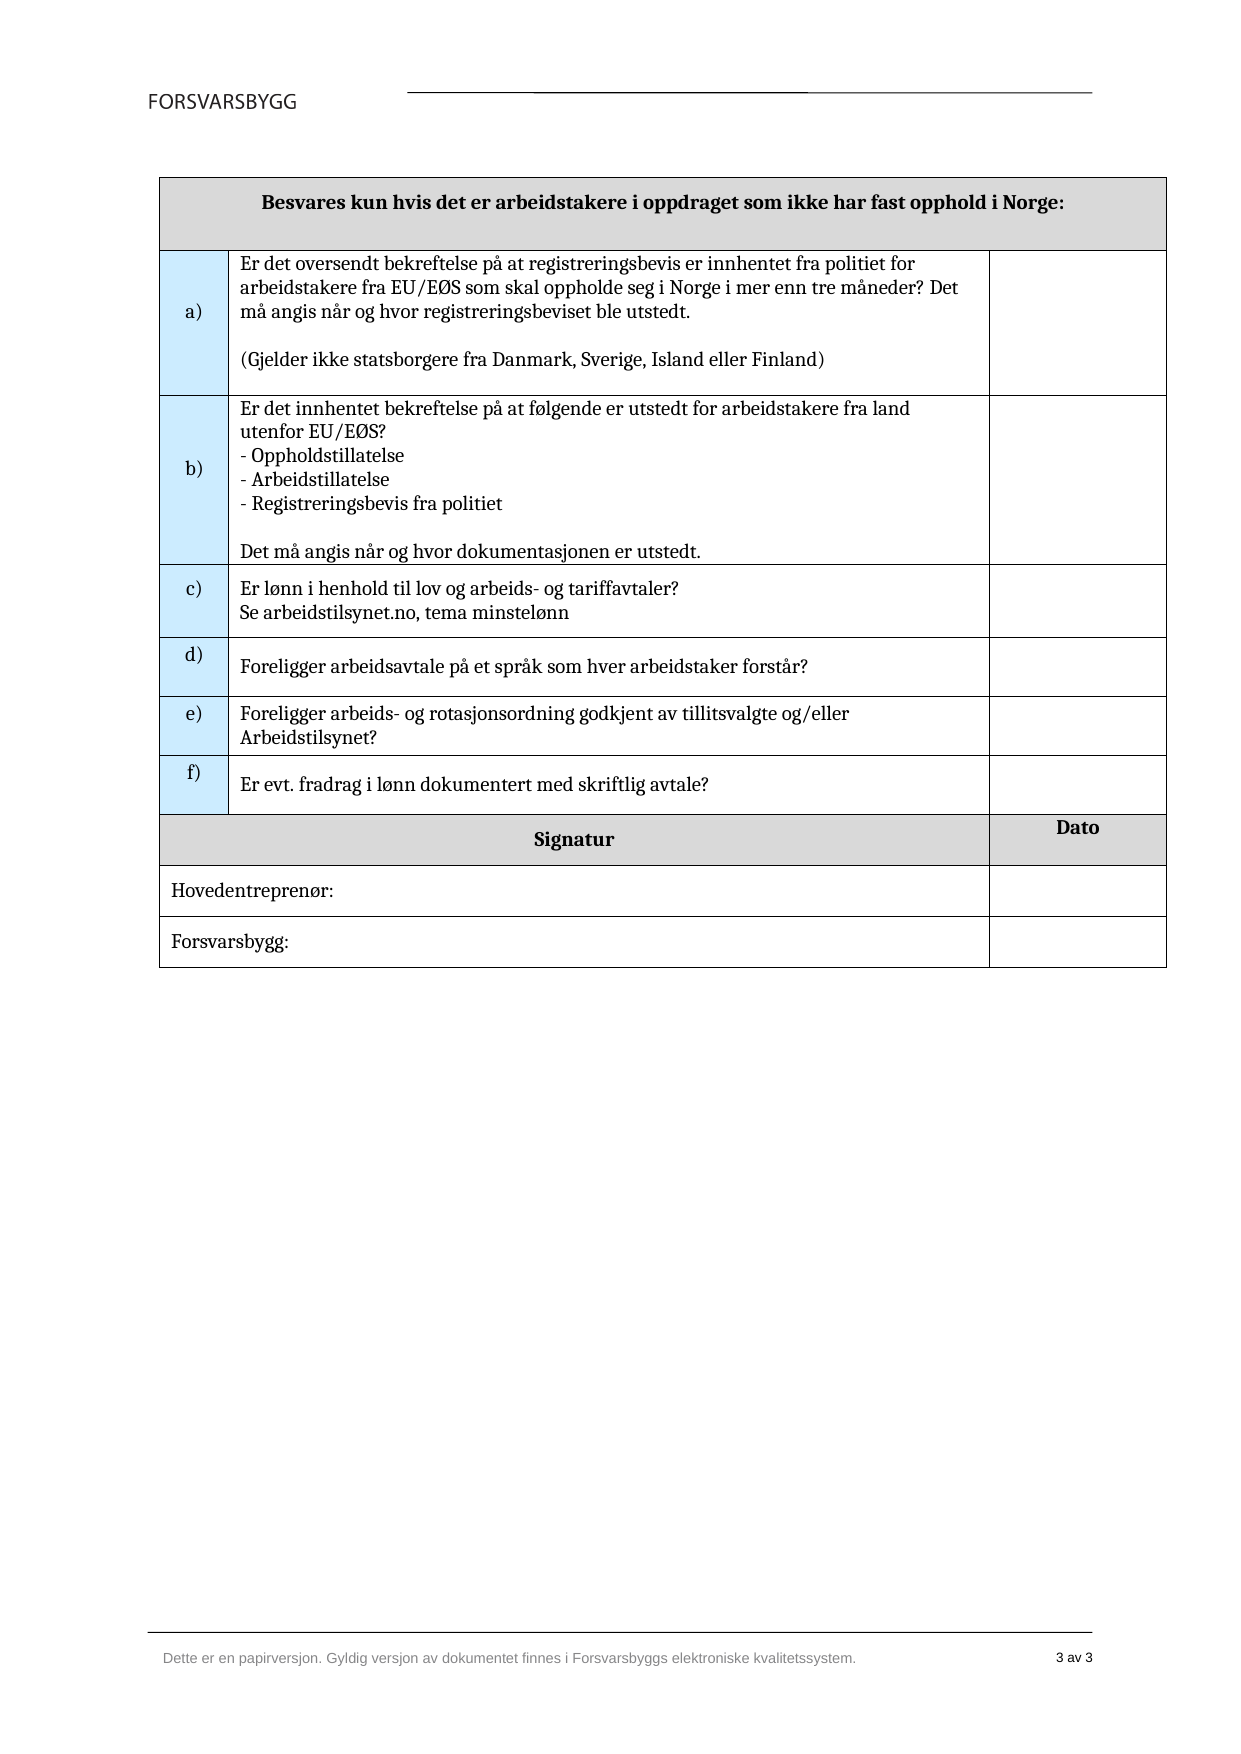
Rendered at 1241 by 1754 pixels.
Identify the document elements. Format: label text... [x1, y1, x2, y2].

table_cell Er lønn i henhold til lov og arbeids- og tariffavtaler? Se arbeidstilsynet.no, tema minstelønn [229, 565, 989, 637]
table_cell [990, 565, 1166, 637]
table_cell Hovedentreprenør: [160, 866, 989, 916]
table_cell [990, 866, 1166, 916]
table_cell Er det oversendt bekreftelse på at registreringsbevis er innhentet fra politiet for arbeidstakere fra EU/EØS som skal oppholde seg i Norge i mer enn tre måneder? Det må angis når og hvor registreringsbeviset ble utstedt. (Gjelder ikke statsborgere fra Danmark, Sverige, Island eller Finland) [229, 251, 989, 395]
table_cell c) [160, 565, 228, 637]
table_cell b) [160, 396, 228, 564]
table_cell Besvares kun hvis det er arbeidstakere i oppdraget som ikke har fast opphold i Norge: [160, 178, 1166, 250]
table_cell Signatur [160, 815, 989, 865]
table_cell [990, 638, 1166, 696]
table_cell Er det innhentet bekreftelse på at følgende er utstedt for arbeidstakere fra land utenfor EU/EØS? - Oppholdstillatelse - Arbeidstillatelse - Registreringsbevis fra politiet Det må angis når og hvor dokumentasjonen er utstedt. [229, 396, 989, 564]
table_cell d) [160, 638, 228, 696]
table_cell Er evt. fradrag i lønn dokumentert med skriftlig avtale? [229, 756, 989, 814]
table_cell Dato [990, 815, 1166, 865]
table_cell [990, 917, 1166, 967]
table_cell [990, 756, 1166, 814]
table_cell f) [160, 756, 228, 814]
table_cell Foreligger arbeids- og rotasjonsordning godkjent av tillitsvalgte og/eller Arbeidstilsynet? [229, 697, 989, 755]
table_cell Forsvarsbygg: [160, 917, 989, 967]
table_cell e) [160, 697, 228, 755]
table_cell [990, 251, 1166, 395]
table_cell a) [160, 251, 228, 395]
picture [0, 0, 296, 109]
table_cell Foreligger arbeidsavtale på et språk som hver arbeidstaker forstår? [229, 638, 989, 696]
table_cell [990, 697, 1166, 755]
table_cell [990, 396, 1166, 564]
